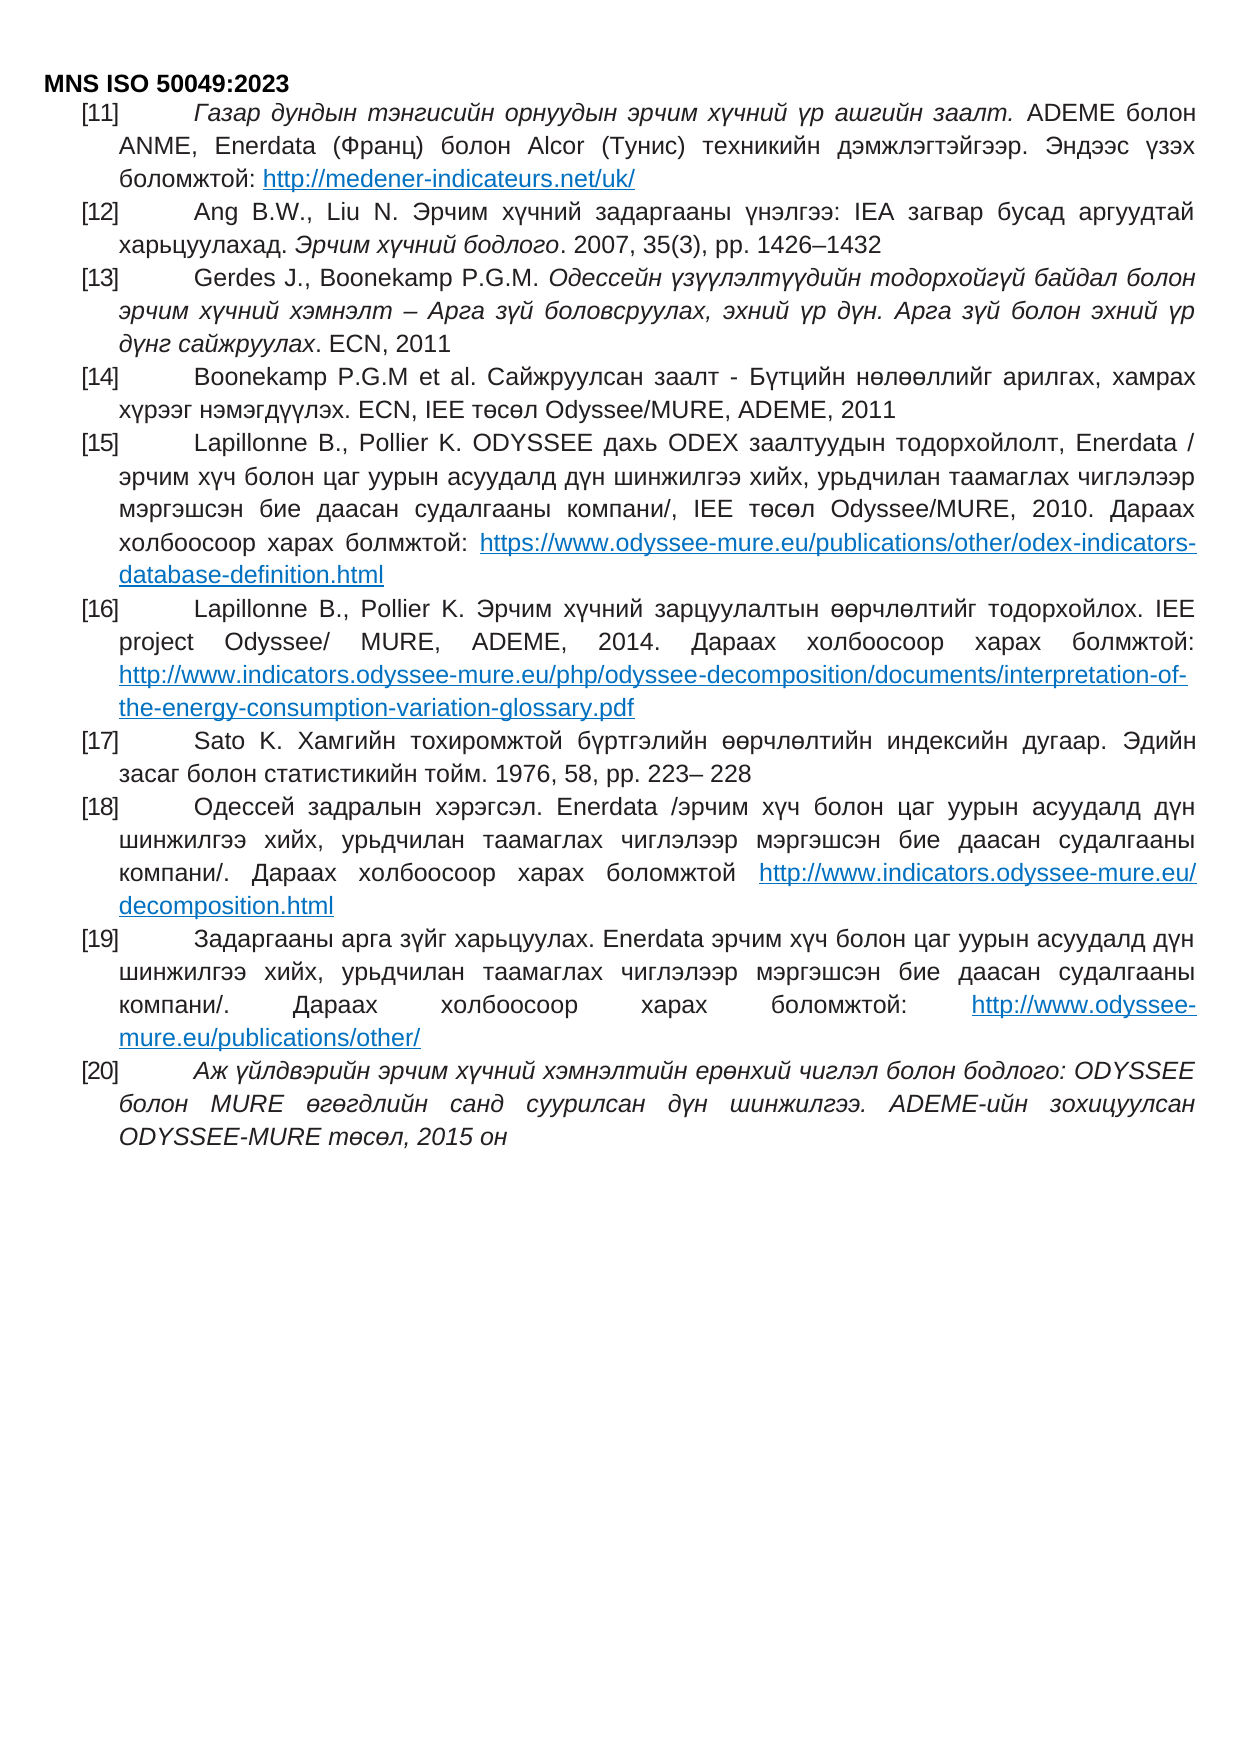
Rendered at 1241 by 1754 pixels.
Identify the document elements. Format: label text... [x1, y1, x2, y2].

list Ang B.W., Liu N. Эрчим хүчний задаргааны үнэлгээ: IEA загвар бусад аргуудтай харьцуулахад. Эрчим хүчний бодлого. 2007, 35(3), pp. 1426–1432 [81, 197, 1196, 259]
list Sato K. Хамгийн тохиромжтой бүртгэлийн өөрчлөлтийн индексийн дугаар. Эдийн засаг болон статистикийн тойм. 1976, 58, pp. 223– 228 [81, 726, 1196, 787]
list Аж үйлдвэрийн эрчим хүчний хэмнэлтийн ерөнхий чиглэл болон бодлого: ODYSSEE болон MURE өгөгдлийн санд суурилсан дүн шинжилгээ. ADEME-ийн зохицуулсан ODYSSEE-MURE төсөл, 2015 он [81, 1056, 1196, 1151]
list Одессей задралын хэрэгсэл. Enerdata /эрчим хүч болон цаг уурын асуудалд дүн шинжилгээ хийх, урьдчилан таамаглах чиглэлээр мэргэшсэн бие даасан судалгааны компани/. Дараах холбоосоор харах боломжтой http://www.indicators.odyssee-mure.eu/ decomposition.html [81, 792, 1196, 919]
list Задаргааны арга зүйг харьцуулах. Enerdata эрчим хүч болон цаг уурын асуудалд дүн шинжилгээ хийх, урьдчилан таамаглах чиглэлээр мэргэшсэн бие даасан судалгааны компани/. Дараах холбоосоор харах боломжтой: http://www.odyssee-mure.eu/publications/other/ [81, 924, 1196, 1052]
list Boonekamp P.G.M et al. Сайжруулсан заалт - Бүтцийн нөлөөллийг арилгах, хамрах хүрээг нэмэгдүүлэх. ECN, IEE төсөл Odyssee/MURE, ADEME, 2011 [81, 362, 1196, 424]
list Lapillonne B., Pollier K. ODYSSEE дахь ODEX заалтуудын тодорхойлолт, Enerdata / эрчим хүч болон цаг уурын асуудалд дүн шинжилгээ хийх, урьдчилан таамаглах чиглэлээр мэргэшсэн бие даасан судалгааны компани/, IEE төсөл Odyssee/MURE, 2010. Дараах холбоосоор харах болмжтой: https://www.odyssee-mure.eu/publications/other/odex-indicators-database-definition.html [81, 428, 1196, 589]
list Lapillonne B., Pollier K. Эрчим хүчний зарцуулалтын өөрчлөлтийг тодорхойлох. IEE project Odyssee/ MURE, ADEME, 2014. Дараах холбоосоор харах болмжтой: http://www.indicators.odyssee-mure.eu/php/odyssee-decomposition/documents/interpretation-of-the-energy-consumption-variation-glossary.pdf [81, 593, 1196, 721]
list Gerdes J., Boonekamp P.G.M. Одессейн үзүүлэлтүүдийн тодорхойгүй байдал болон эрчим хүчний хэмнэлт – Арга зүй боловсруулах, эхний үр дүн. Арга зүй болон эхний үр дүнг сайжруулах. ECN, 2011 [81, 263, 1196, 358]
list Газар дундын тэнгисийн орнуудын эрчим хүчний үр ашгийн заалт. ADEME болон ANME, Enerdata (Франц) болон Alcor (Тунис) техникийн дэмжлэгтэйгээр. Эндээс үзэх боломжтой: http://medener-indicateurs.net/uk/ [81, 98, 1196, 193]
